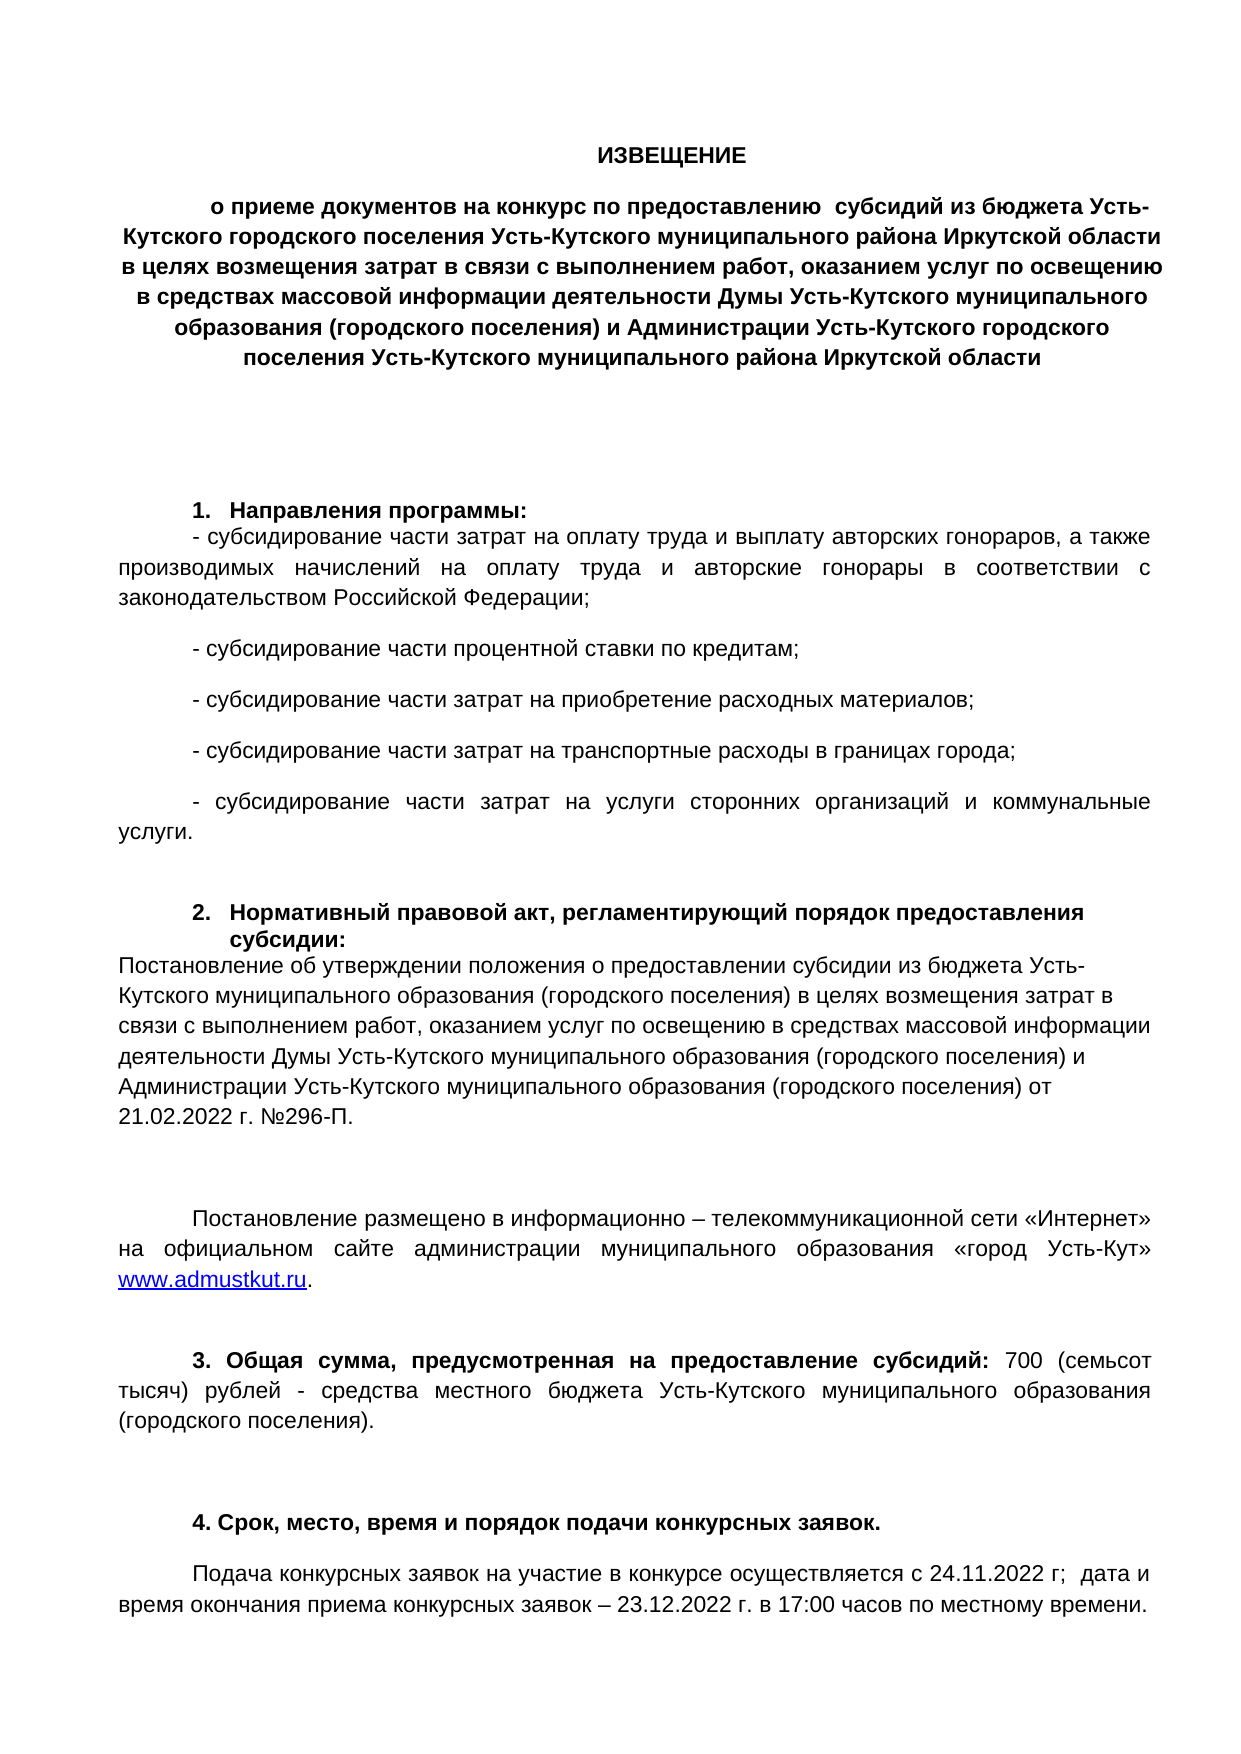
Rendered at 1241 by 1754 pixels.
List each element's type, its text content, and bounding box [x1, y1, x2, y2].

text ИЗВЕЩЕНИЕ [118, 142, 1152, 168]
text Постановление об утверждении положения о предоставлении субсидии из бюджета Усть-Кутского муниципального образования (городского поселения) в целях возмещения затрат в связи с выполнением работ, оказанием услуг по освещению в средствах массовой информации деятельности Думы Усть-Кутского муниципального образования (городского поселения) и Администрации Усть-Кутского муниципального образования (городского поселения) от 21.02.2022 г. №296-П. [118, 952, 1152, 1129]
text 3. Общая сумма, предусмотренная на предоставление субсидий: 700 (семьсот тысяч) рублей - средства местного бюджета Усть-Кутского муниципального образования (городского поселения). [118, 1347, 1152, 1433]
list Направления программы: [192, 497, 1152, 523]
text - субсидирование части затрат на транспортные расходы в границах города; [118, 737, 1152, 763]
text - субсидирование части затрат на приобретение расходных материалов; [118, 686, 1152, 712]
text Подача конкурсных заявок на участие в конкурсе осуществляется с 24.11.2022 г; дата и время окончания приема конкурсных заявок – 23.12.2022 г. в 17:00 часов по местному времени. [118, 1560, 1152, 1617]
text 4. Срок, место, время и порядок подачи конкурсных заявок. [118, 1509, 1152, 1536]
text - субсидирование части затрат на оплату труда и выплату авторских гонораров, а также производимых начислений на оплату труда и авторские гонорары в соответствии с законодательством Российской Федерации; [118, 523, 1152, 610]
text о приеме документов на конкурс по предоставлению субсидий из бюджета Усть-Кутского городского поселения Усть-Кутского муниципального района Иркутской области в целях возмещения затрат в связи с выполнением работ, оказанием услуг по освещению в средствах массовой информации деятельности Думы Усть-Кутского муниципального образования (городского поселения) и Администрации Усть-Кутского городского поселения Усть-Кутского муниципального района Иркутской области [118, 193, 1166, 370]
text Постановление размещено в информационно – телекоммуникационной сети «Интернет» на официальном сайте администрации муниципального образования «город Усть-Кут» www.admustkut.ru. [118, 1205, 1152, 1292]
text - субсидирование части процентной ставки по кредитам; [118, 635, 1152, 661]
text - субсидирование части затрат на услуги сторонних организаций и коммунальные услуги. [118, 788, 1152, 844]
list Нормативный правовой акт, регламентирующий порядок предоставления субсидии: [192, 899, 1152, 952]
